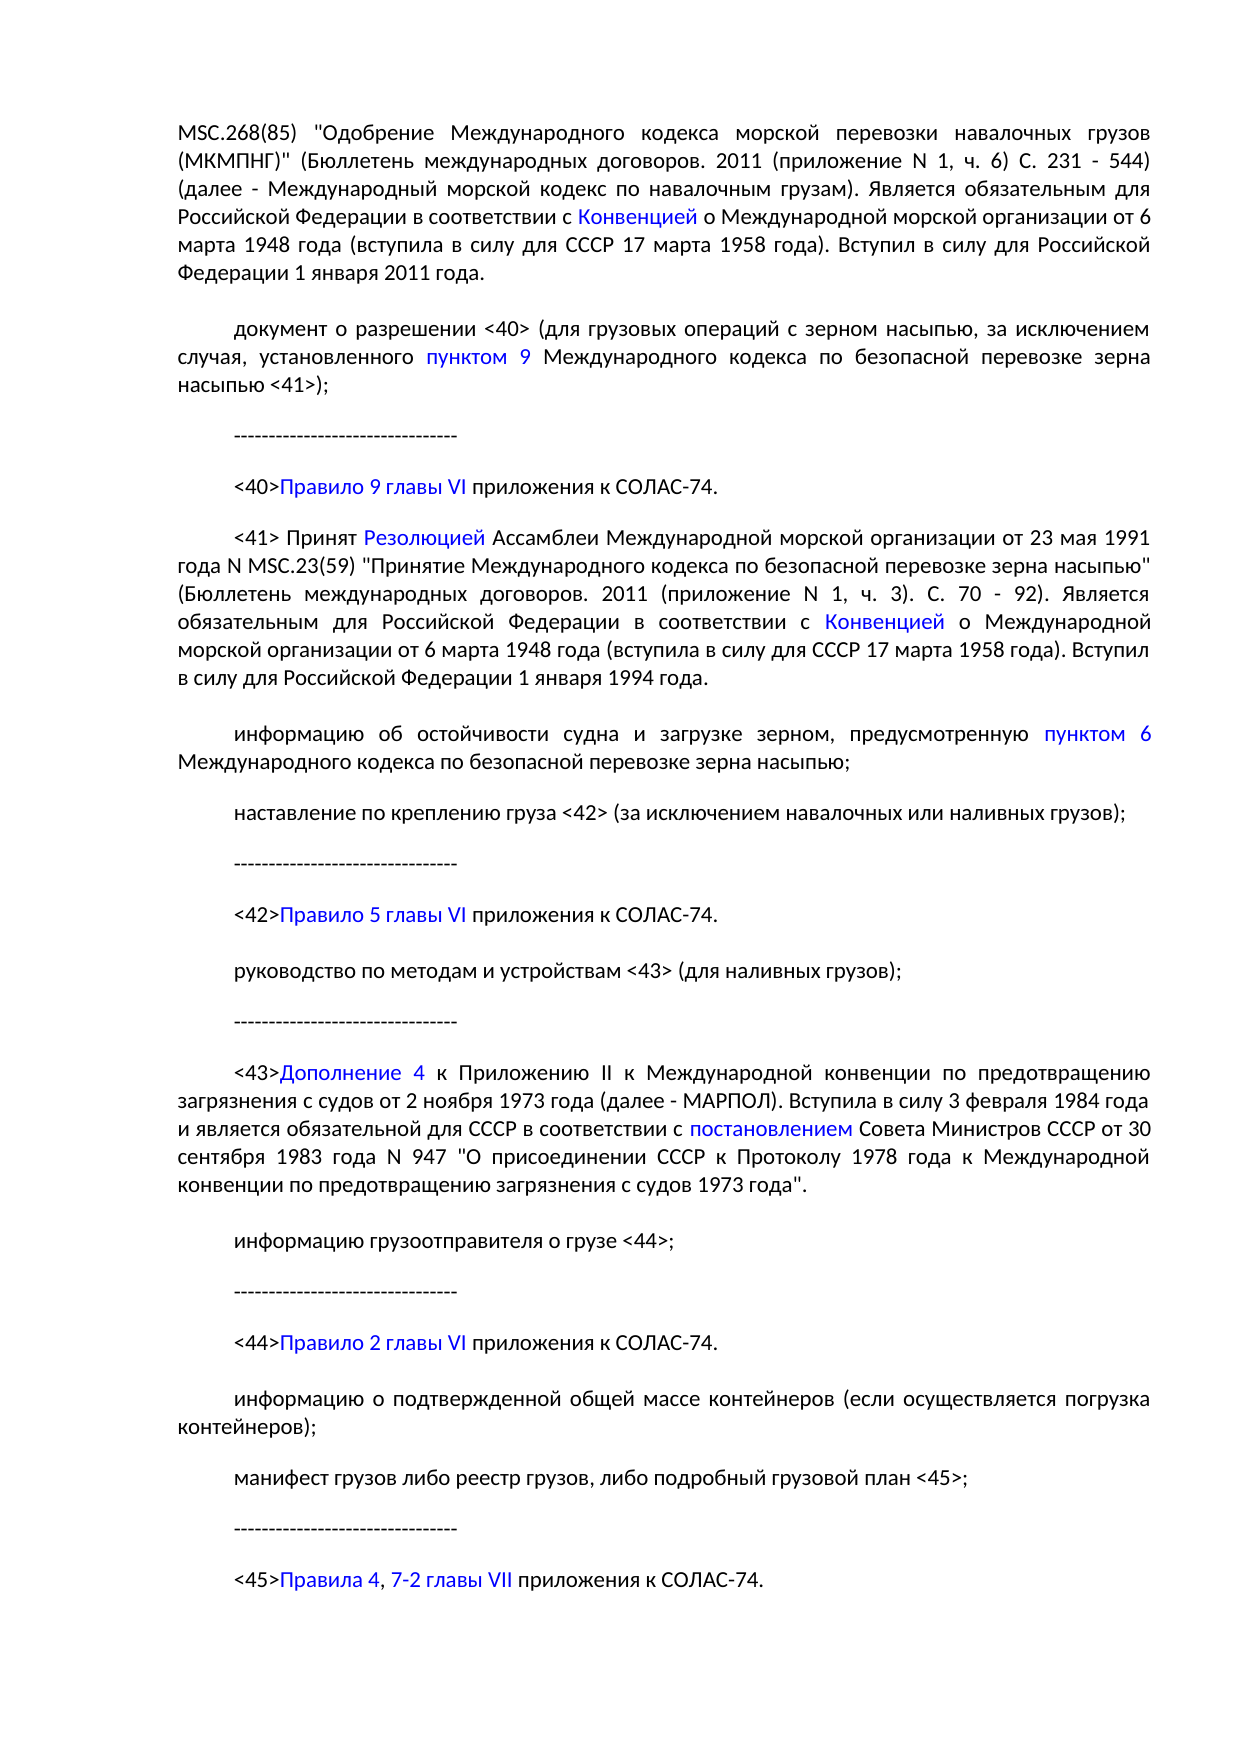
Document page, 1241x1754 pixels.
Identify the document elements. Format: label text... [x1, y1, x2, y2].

text информацию об остойчивости судна и загрузке зерном, предусмотренную пунктом 6 Международного кодекса по безопасной перевозке зерна насыпью; [177, 719, 1152, 775]
text наставление по креплению груза <42> (за исключением навалочных или наливных грузов); [177, 798, 1152, 826]
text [177, 118, 1152, 286]
text -------------------------------- [177, 1514, 1152, 1542]
text -------------------------------- [177, 849, 1152, 877]
text -------------------------------- [177, 1007, 1152, 1035]
text манифест грузов либо реестр грузов, либо подробный грузовой план <45>; [177, 1463, 1152, 1491]
text информацию грузоотправителя о грузе <44>; [177, 1226, 1152, 1254]
text <41> Принят Резолюцией Ассамблеи Международной морской организации от 23 мая 1991 года N MSC.23(59) "Принятие Международного кодекса по безопасной перевозке зерна насыпью" (Бюллетень международных договоров. 2011 (приложение N 1, ч. 3). С. 70 - 92). Является обязательным для Российской Федерации в соответствии с Конвенцией о Международной морской организации от 6 марта 1948 года (вступила в силу для СССР 17 марта 1958 года). Вступил в силу для Российской Федерации 1 января 1994 года. [177, 523, 1152, 691]
text документ о разрешении <40> (для грузовых операций с зерном насыпью, за исключением случая, установленного пунктом 9 Международного кодекса по безопасной перевозке зерна насыпью <41>); [177, 314, 1152, 398]
text руководство по методам и устройствам <43> (для наливных грузов); [177, 956, 1152, 984]
text <43>Дополнение 4 к Приложению II к Международной конвенции по предотвращению загрязнения с судов от 2 ноября 1973 года (далее - МАРПОЛ). Вступила в силу 3 февраля 1984 года и является обязательной для СССР в соответствии с постановлением Совета Министров СССР от 30 сентября 1983 года N 947 "О присоединении СССР к Протоколу 1978 года к Международной конвенции по предотвращению загрязнения с судов 1973 года". [177, 1058, 1152, 1198]
text <44>Правило 2 главы VI приложения к СОЛАС-74. [177, 1328, 1152, 1356]
text информацию о подтвержденной общей массе контейнеров (если осуществляется погрузка контейнеров); [177, 1384, 1152, 1440]
text <42>Правило 5 главы VI приложения к СОЛАС-74. [177, 900, 1152, 928]
text <45>Правила 4, 7-2 главы VII приложения к СОЛАС-74. [177, 1565, 1152, 1593]
text -------------------------------- [177, 1277, 1152, 1305]
text -------------------------------- [177, 421, 1152, 449]
text <40>Правило 9 главы VI приложения к СОЛАС-74. [177, 472, 1152, 500]
